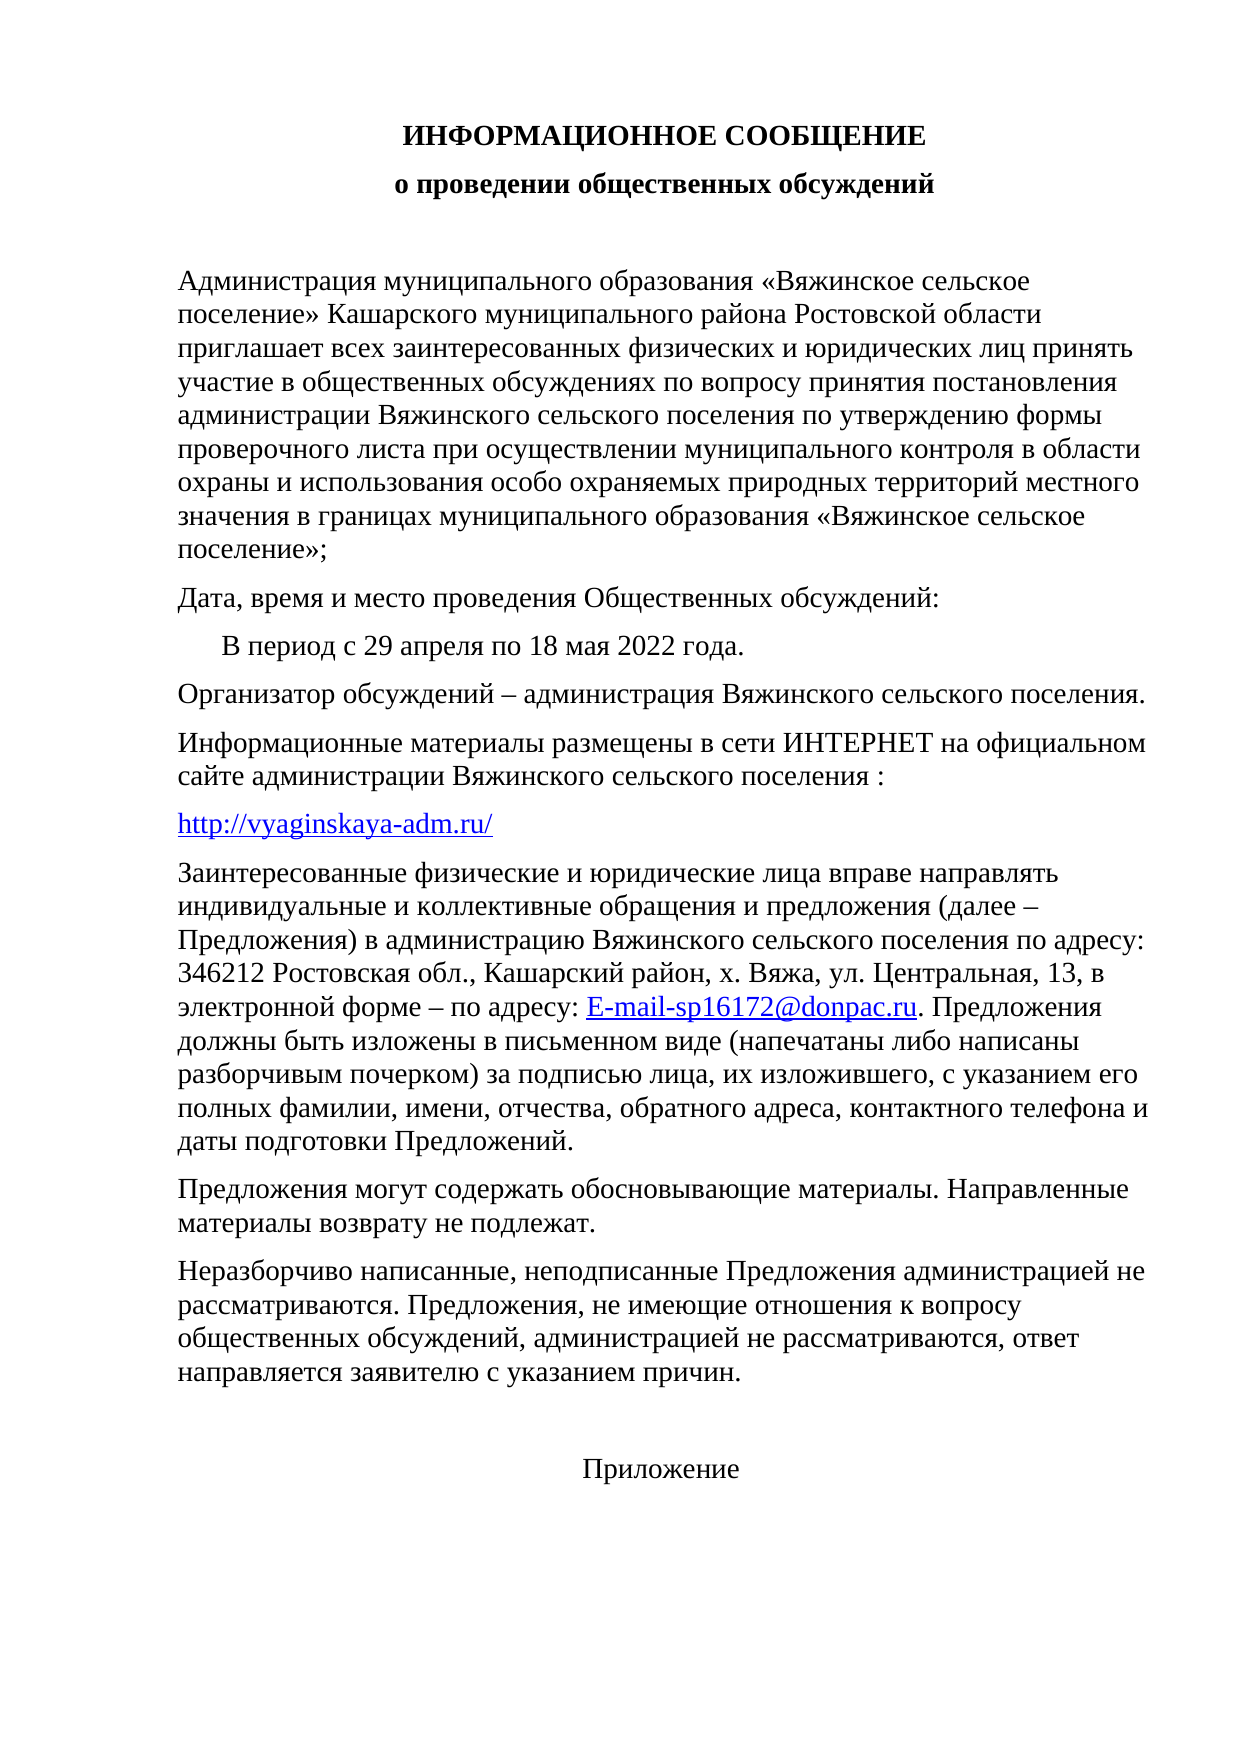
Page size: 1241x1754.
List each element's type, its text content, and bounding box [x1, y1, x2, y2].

text Неразборчиво написанные, неподписанные Предложения администрацией не рассматриваются. Предложения, не имеющие отношения к вопросу общественных обсуждений, администрацией не рассматриваются, ответ направляется заявителю с указанием причин. [177, 1253, 1152, 1388]
text Заинтересованные физические и юридические лица вправе направлять индивидуальные и коллективные обращения и предложения (далее – Предложения) в администрацию Вяжинского сельского поселения по адресу: 346212 Ростовская обл., Кашарский район, х. Вяжа, ул. Центральная, 13, в электронной форме – по адресу: Е-mail-sp16172@donpac.ru. Предложения должны быть изложены в письменном виде (напечатаны либо написаны разборчивым почерком) за подписью лица, их изложившего, с указанием его полных фамилии, имени, отчества, обратного адреса, контактного телефона и даты подготовки Предложений. [177, 855, 1152, 1157]
text Администрация муниципального образования «Вяжинское сельское поселение» Кашарского муниципального района Ростовской области приглашает всех заинтересованных физических и юридических лиц принять участие в общественных обсуждениях по вопросу принятия постановления администрации Вяжинского сельского поселения по утверждению формы проверочного листа при осуществлении муниципального контроля в области охраны и использования особо охраняемых природных территорий местного значения в границах муниципального образования «Вяжинское сельское поселение»; [177, 263, 1152, 565]
text Организатор обсуждений – администрация Вяжинского сельского поселения. [177, 676, 1152, 710]
text В период с 29 апреля по 18 мая 2022 года. [177, 628, 1152, 662]
text ИНФОРМАЦИОННОЕ СООБЩЕНИЕ [177, 118, 1152, 152]
text http://vyaginskaya-adm.ru/ [177, 807, 1152, 840]
text о проведении общественных обсуждений [177, 166, 1152, 200]
text Предложения могут содержать обосновывающие материалы. Направленные материалы возврату не подлежат. [177, 1172, 1152, 1239]
text Приложение [177, 1451, 1152, 1484]
text Информационные материалы размещены в сети ИНТЕРНЕТ на официальном сайте администрации Вяжинского сельского поселения : [177, 725, 1152, 792]
text Дата, время и место проведения Общественных обсуждений: [177, 580, 1152, 613]
